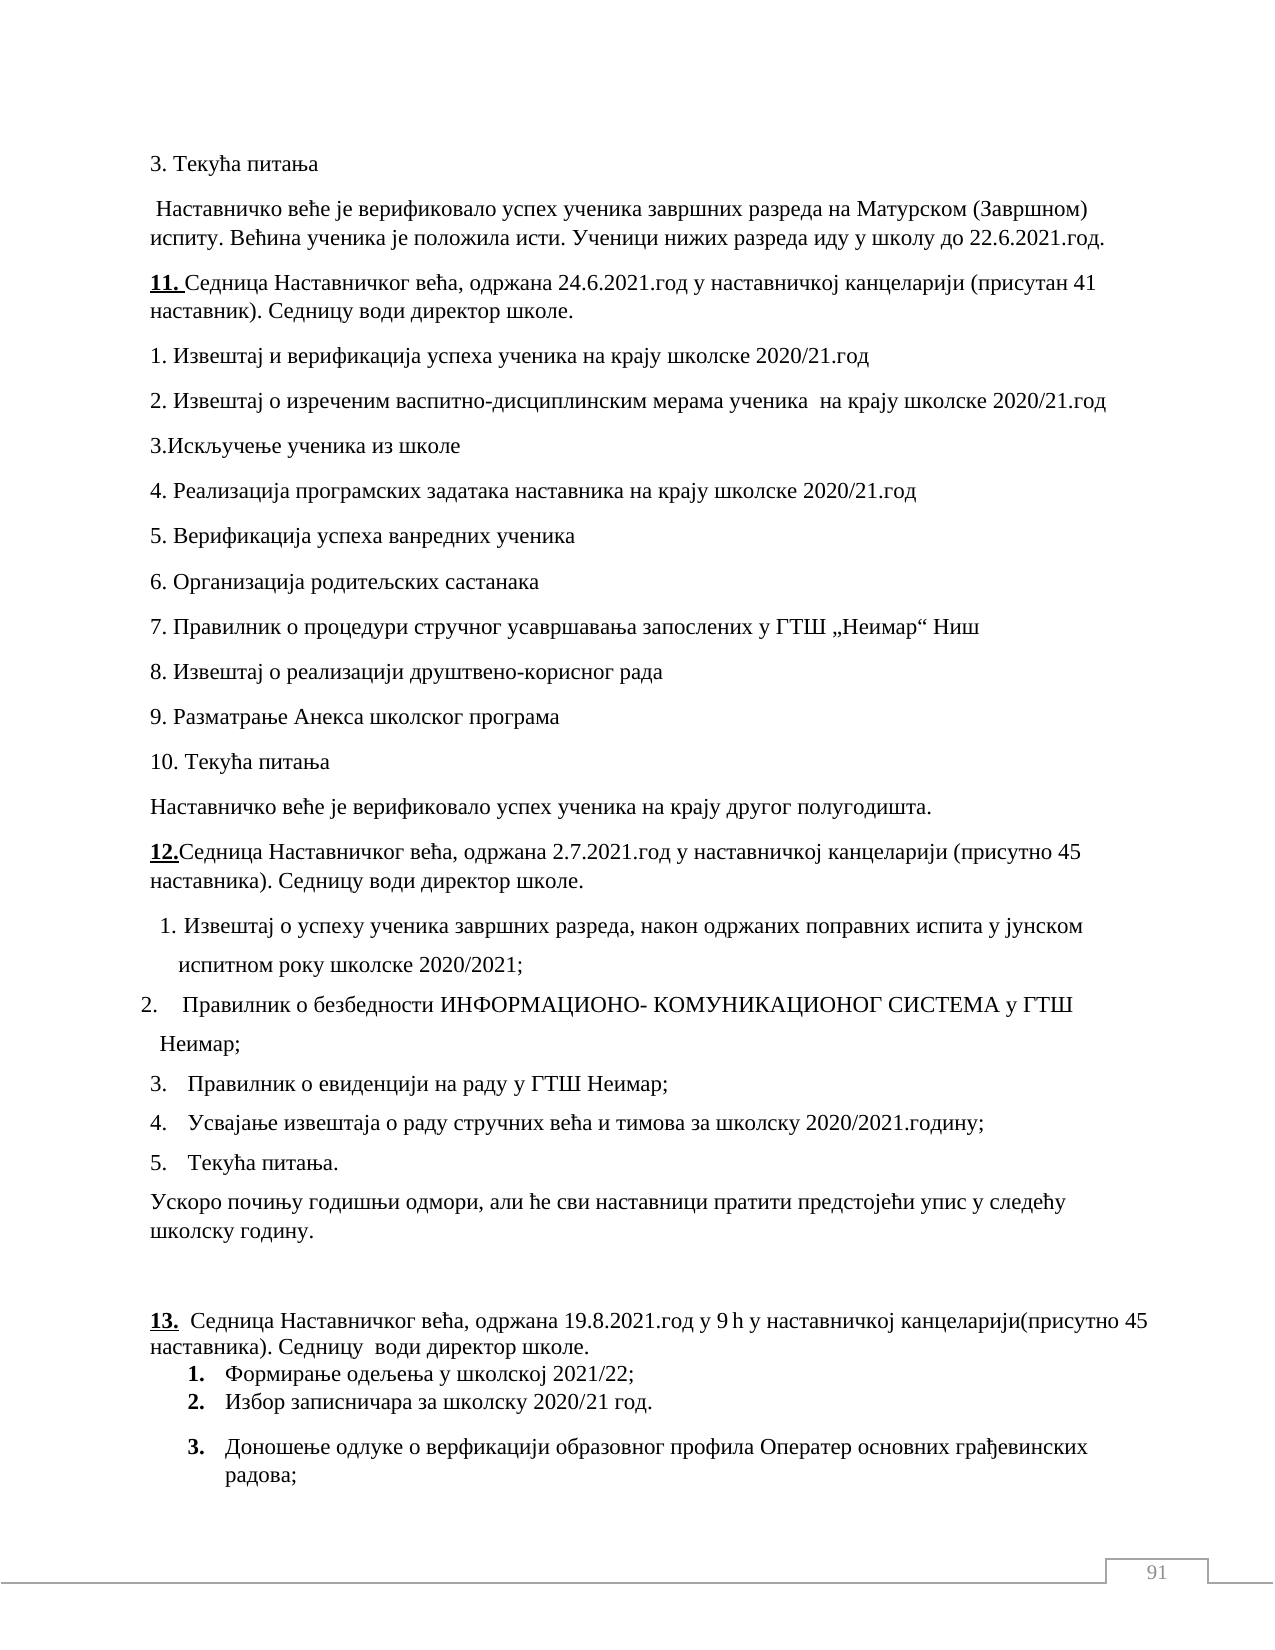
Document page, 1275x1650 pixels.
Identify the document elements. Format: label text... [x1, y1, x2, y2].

text 9. Разматрање Анекса школског програма [150, 703, 1125, 729]
list Избор записничара за школску 2020/21 год. [187, 1388, 1125, 1414]
text 3.Искључење ученика из школе [150, 432, 1125, 459]
text 3. Текућа питања [150, 150, 1125, 176]
text 8. Извештај о реализацији друштвено-корисног рада [150, 658, 1125, 684]
list Усвајање извештаја о раду стручних већа и тимова за школску 2020/2021.годину; [150, 1109, 1125, 1136]
text 2. Извештај о изреченим васпитно-дисциплинским мерама ученика на крају школске 2020/21.год [150, 387, 1125, 414]
text Наставничко веће је верификовало успех ученика завршних разреда на Матурском (Завршном) испиту. Већина ученика је положила исти. Ученици нижих разреда иду у школу до 22.6.2021.год. [150, 195, 1125, 250]
text 4. Реализација програмских задатака наставника на крају школске 2020/21.год [150, 477, 1125, 504]
list Извештај о успеху ученика завршних разреда, након одржаних поправних испита у јунском испитном року школске 2020/2021; [159, 912, 1125, 978]
text 13. Седница Наставничког већа, одржана 19.8.2021.год у 9 h у наставничкој канцеларији(присутно 45 наставника). Седницу води директор школе. [150, 1307, 1209, 1359]
text 10. Текућа питања [150, 748, 1125, 774]
list Доношење одлуке о верфикацији образовног профила Оператер основних грађевинских радова; [187, 1433, 1125, 1488]
text 11. Седница Наставничког већа, одржана 24.6.2021.год у наставничкој канцеларији (присутан 41 наставник). Седницу води директор школе. [150, 269, 1125, 323]
text Наставничко веће је верификовало успех ученика на крају другог полугодишта. [150, 793, 1125, 819]
list Правилник о безбедности ИНФОРМАЦИОНО- КОМУНИКАЦИОНОГ СИСТЕМА у ГТШ Неимар; [141, 991, 1125, 1057]
list Правилник о евиденцији на раду у ГТШ Неимар; [150, 1070, 1125, 1096]
text 1. Извештај и верификација успеха ученика на крају школске 2020/21.год [150, 342, 1125, 368]
list Формирање одељења у школској 2021/22; [187, 1359, 1209, 1386]
text 5. Верификација успеха ванредних ученика [150, 523, 1125, 549]
text Ускоро почињу годишњи одмори, али ће сви наставници пратити предстојећи упис у следећу школску годину. [150, 1188, 1125, 1243]
text 6. Организација родитељских састанака [150, 568, 1125, 594]
list Текућа питања. [150, 1149, 1125, 1175]
text 12.Седница Наставничког већа, одржана 2.7.2021.год у наставничкој канцеларији (присутно 45 наставника). Седницу води директор школе. [150, 838, 1125, 893]
text 7. Правилник о процедури стручног усавршавања запослених у ГТШ „Неимар“ Ниш [150, 613, 1125, 639]
